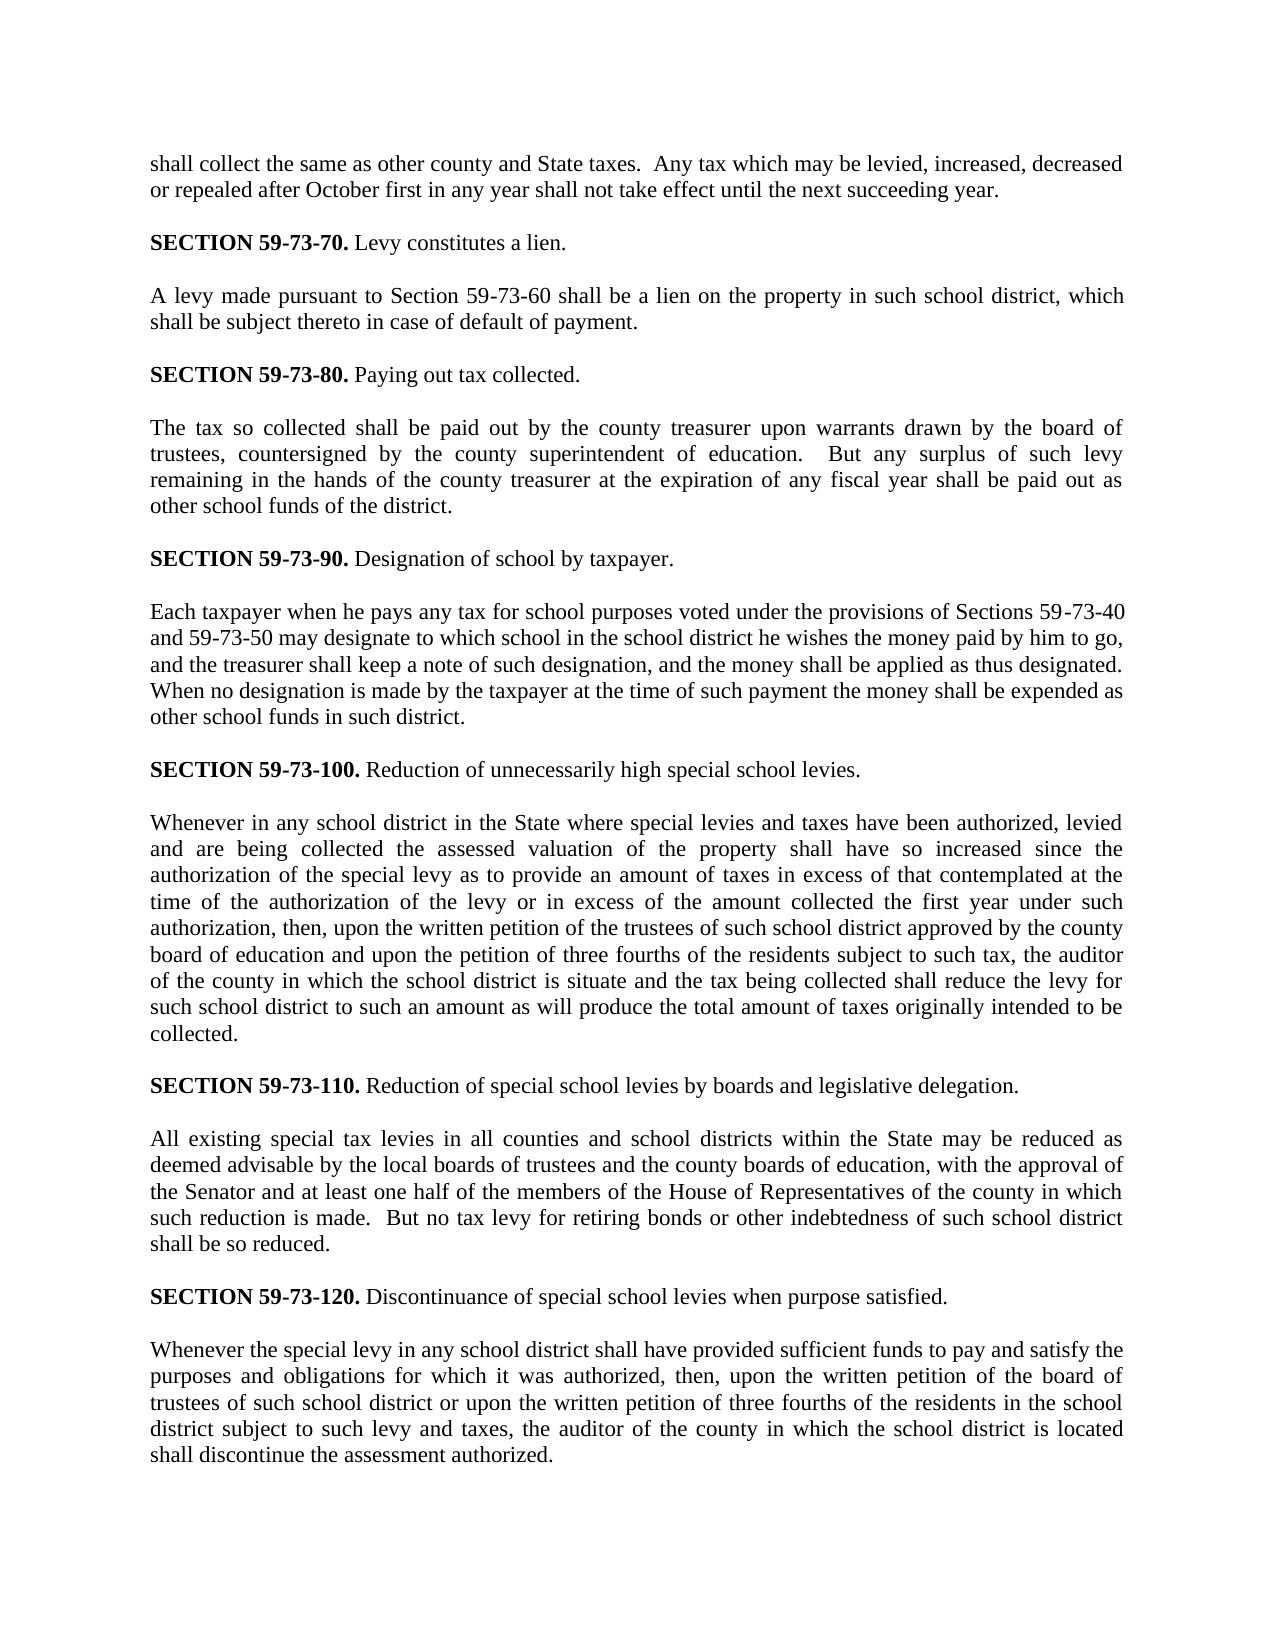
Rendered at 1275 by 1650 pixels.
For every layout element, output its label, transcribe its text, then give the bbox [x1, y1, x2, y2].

text SECTION 59-73-110. Reduction of special school levies by boards and legislative delegation. [150, 1072, 1125, 1099]
text Whenever the special levy in any school district shall have provided sufficient funds to pay and satisfy the purposes and obligations for which it was authorized, then, upon the written petition of the board of trustees of such school district or upon the written petition of three fourths of the residents in the school district subject to such levy and taxes, the auditor of the county in which the school district is located shall discontinue the assessment authorized. [150, 1336, 1125, 1468]
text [150, 150, 1125, 203]
text SECTION 59-73-80. Paying out tax collected. [150, 361, 1125, 387]
text Whenever in any school district in the State where special levies and taxes have been authorized, levied and are being collected the assessed valuation of the property shall have so increased since the authorization of the special levy as to provide an amount of taxes in excess of that contemplated at the time of the authorization of the levy or in excess of the amount collected the first year under such authorization, then, upon the written petition of the trustees of such school district approved by the county board of education and upon the petition of three fourths of the residents subject to such tax, the auditor of the county in which the school district is situate and the tax being collected shall reduce the levy for such school district to such an amount as will produce the total amount of taxes originally intended to be collected. [150, 809, 1125, 1046]
text SECTION 59-73-70. Levy constitutes a lien. [150, 229, 1125, 255]
text SECTION 59-73-100. Reduction of unnecessarily high special school levies. [150, 756, 1125, 782]
text All existing special tax levies in all counties and school districts within the State may be reduced as deemed advisable by the local boards of trustees and the county boards of education, with the approval of the Senator and at least one half of the members of the House of Representatives of the county in which such reduction is made. But no tax levy for retiring bonds or other indebtedness of such school district shall be so reduced. [150, 1125, 1125, 1257]
text SECTION 59-73-120. Discontinuance of special school levies when purpose satisfied. [150, 1283, 1125, 1309]
text A levy made pursuant to Section 59-73-60 shall be a lien on the property in such school district, which shall be subject thereto in case of default of payment. [150, 282, 1125, 334]
text Each taxpayer when he pays any tax for school purposes voted under the provisions of Sections 59-73-40 and 59-73-50 may designate to which school in the school district he wishes the money paid by him to go, and the treasurer shall keep a note of such designation, and the money shall be applied as thus designated. When no designation is made by the taxpayer at the time of such payment the money shall be expended as other school funds in such district. [150, 598, 1125, 730]
text SECTION 59-73-90. Designation of school by taxpayer. [150, 545, 1125, 572]
text The tax so collected shall be paid out by the county treasurer upon warrants drawn by the board of trustees, countersigned by the county superintendent of education. But any surplus of such levy remaining in the hands of the county treasurer at the expiration of any fiscal year shall be paid out as other school funds of the district. [150, 413, 1125, 519]
